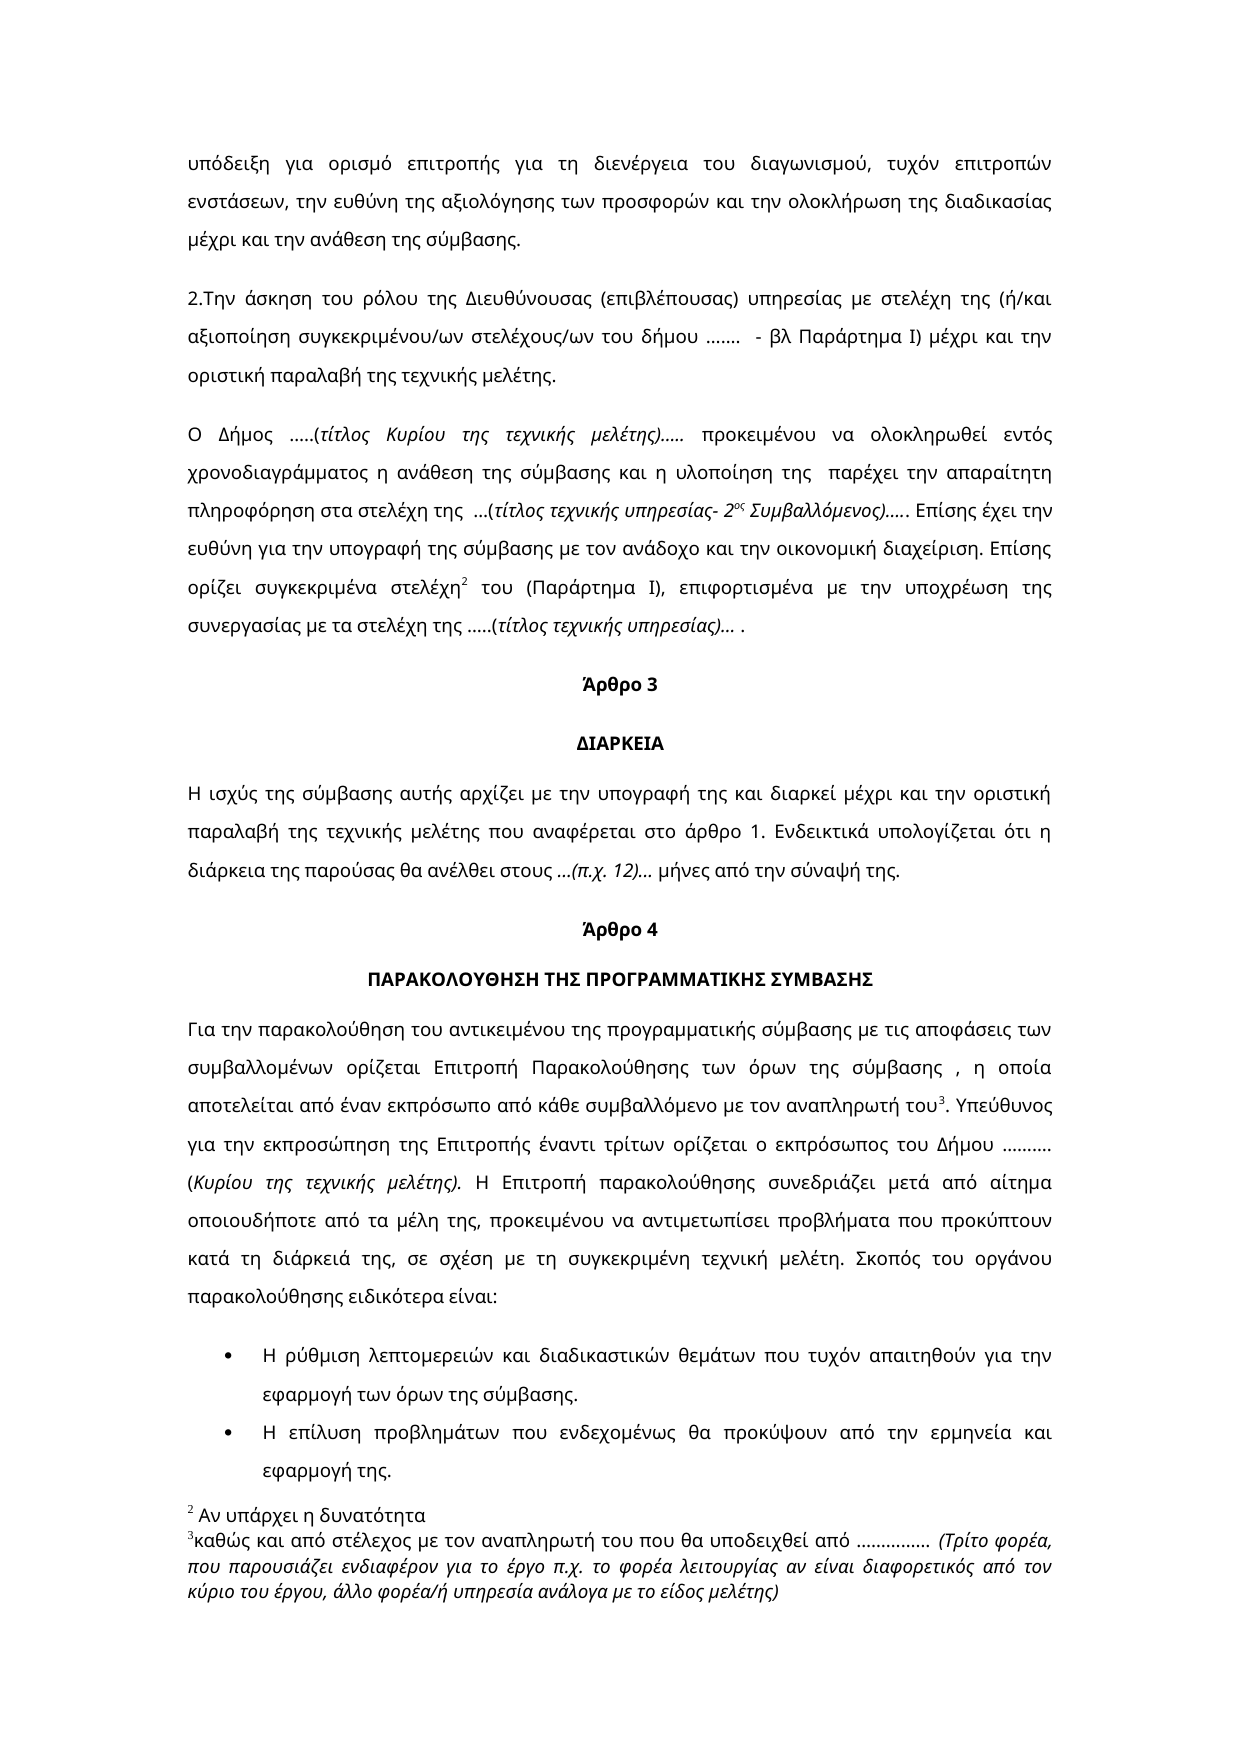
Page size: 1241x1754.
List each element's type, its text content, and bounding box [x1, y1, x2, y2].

text ΠΑΡΑΚΟΛΟΥΘΗΣΗ ΤΗΣ ΠΡΟΓΡΑΜΜΑΤΙΚΗΣ ΣΥΜΒΑΣΗΣ [187, 966, 1053, 992]
text Άρθρο 3 [187, 671, 1053, 697]
list Η ρύθμιση λεπτομερειών και διαδικαστικών θεμάτων που τυχόν απαιτηθούν για την εφαρμογή των όρων της σύμβασης. [225, 1343, 1053, 1407]
text Για την παρακολούθηση του αντικειμένου της προγραμματικής σύμβασης με τις αποφάσεις των συμβαλλομένων ορίζεται Επιτροπή Παρακολούθησης των όρων της σύμβασης , η οποία αποτελείται από έναν εκπρόσωπο από κάθε συμβαλλόμενο με τον αναπληρωτή του. Υπεύθυνος για την εκπροσώπηση της Επιτροπής έναντι τρίτων ορίζεται ο εκπρόσωπος του Δήμου ………. (Κυρίου της τεχνικής μελέτης). Η Επιτροπή παρακολούθησης συνεδριάζει μετά από αίτημα οποιουδήποτε από τα μέλη της, προκειμένου να αντιμετωπίσει προβλήματα που προκύπτουν κατά τη διάρκειά της, σε σχέση με τη συγκεκριμένη τεχνική μελέτη. Σκοπός του οργάνου παρακολούθησης ειδικότερα είναι: [187, 1016, 1053, 1309]
text Άρθρο 4 [187, 916, 1053, 941]
text 2.Την άσκηση του ρόλου της Διευθύνουσας (επιβλέπουσας) υπηρεσίας με στελέχη της (ή/και αξιοποίηση συγκεκριμένου/ων στελέχους/ων του δήμου ……. - βλ Παράρτημα Ι) μέχρι και την οριστική παραλαβή της τεχνικής μελέτης. [187, 286, 1053, 387]
text Η ισχύς της σύμβασης αυτής αρχίζει με την υπογραφή της και διαρκεί μέχρι και την οριστική παραλαβή της τεχνικής μελέτης που αναφέρεται στο άρθρο 1. Ενδεικτικά υπολογίζεται ότι η διάρκεια της παρούσας θα ανέλθει στους …(π.χ. 12)... μήνες από την σύναψή της. [187, 780, 1053, 882]
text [187, 150, 1053, 252]
text ΔΙΑΡΚΕΙΑ [187, 730, 1053, 756]
list Η επίλυση προβλημάτων που ενδεχομένως θα προκύψουν από την ερμηνεία και εφαρμογή της. [225, 1419, 1053, 1483]
text Ο Δήμος …..(τίτλος Κυρίου της τεχνικής μελέτης)….. προκειμένου να ολοκληρωθεί εντός χρονοδιαγράμματος η ανάθεση της σύμβασης και η υλοποίηση της παρέχει την απαραίτητη πληροφόρηση στα στελέχη της …(τίτλος τεχνικής υπηρεσίας- 2ος Συμβαλλόμενος)….. Επίσης έχει την ευθύνη για την υπογραφή της σύμβασης με τον ανάδοχο και την οικονομική διαχείριση. Επίσης ορίζει συγκεκριμένα στελέχη του (Παράρτημα Ι), επιφορτισμένα με την υποχρέωση της συνεργασίας με τα στελέχη της …..(τίτλος τεχνικής υπηρεσίας)… . [187, 421, 1053, 638]
